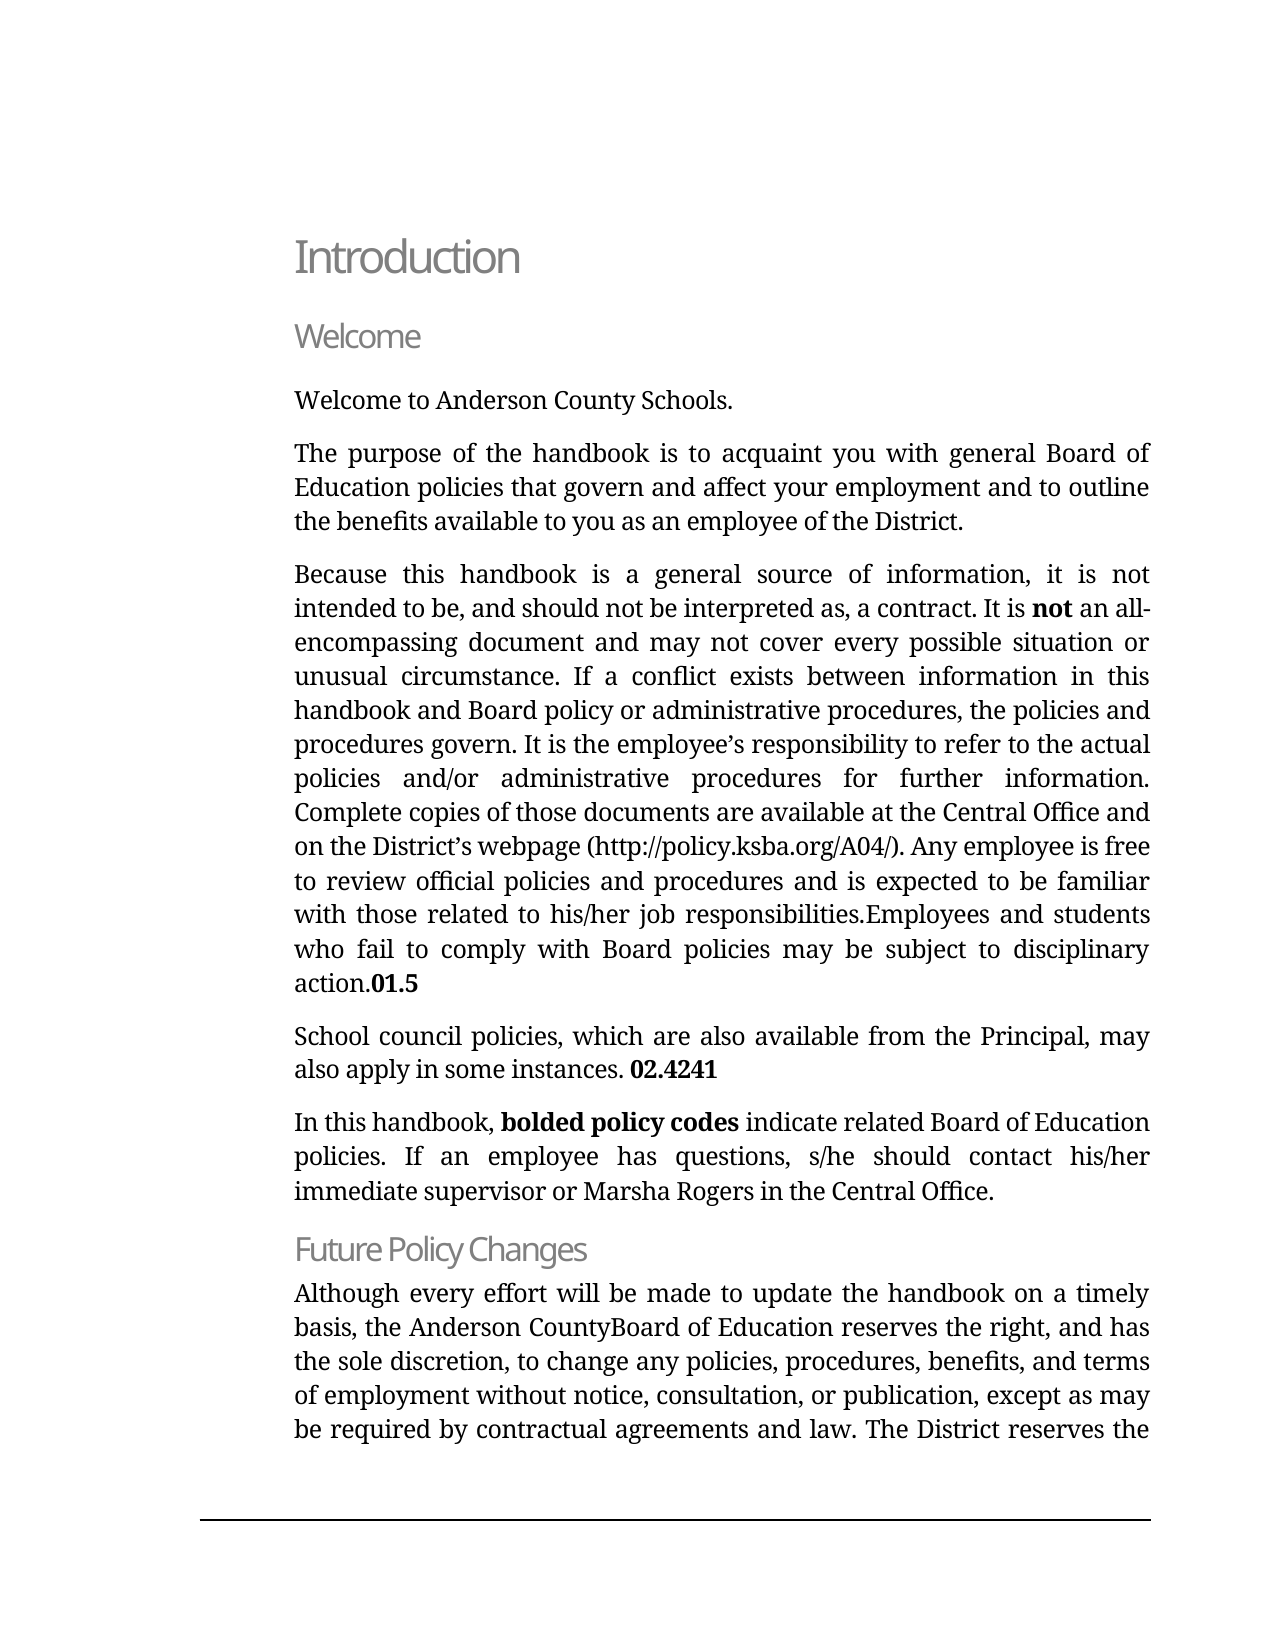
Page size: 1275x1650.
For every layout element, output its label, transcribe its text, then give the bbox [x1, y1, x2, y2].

text In this handbook, bolded policy codes indicate related Board of Education policies. If an employee has questions, s/he should contact his/her immediate supervisor or Marsha Rogers in the Central Office. [294, 1105, 1151, 1207]
text School council policies, which are also available from the Principal, may also apply in some instances. 02.4241 [294, 1018, 1151, 1086]
text Welcome to Anderson County Schools. [294, 383, 1151, 417]
text The purpose of the handbook is to acquaint you with general Board of Education policies that govern and affect your employment and to outline the benefits available to you as an employee of the District. [294, 436, 1151, 538]
title Introduction [294, 225, 926, 287]
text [294, 1276, 1151, 1446]
text Because this handbook is a general source of information, it is not intended to be, and should not be interpreted as, a contract. It is not an all-encompassing document and may not cover every possible situation or unusual circumstance. If a conflict exists between information in this handbook and Board policy or administrative procedures, the policies and procedures govern. It is the employee’s responsibility to refer to the actual policies and/or administrative procedures for further information. Complete copies of those documents are available at the Central Office and on the District’s webpage (http://policy.ksba.org/A04/). Any employee is free to review official policies and procedures and is expected to be familiar with those related to his/her job responsibilities.Employees and students who fail to comply with Board policies may be subject to disciplinary action.01.5 [294, 557, 1151, 999]
subtitle Future Policy Changes [294, 1226, 1151, 1271]
subtitle Welcome [294, 312, 1151, 358]
